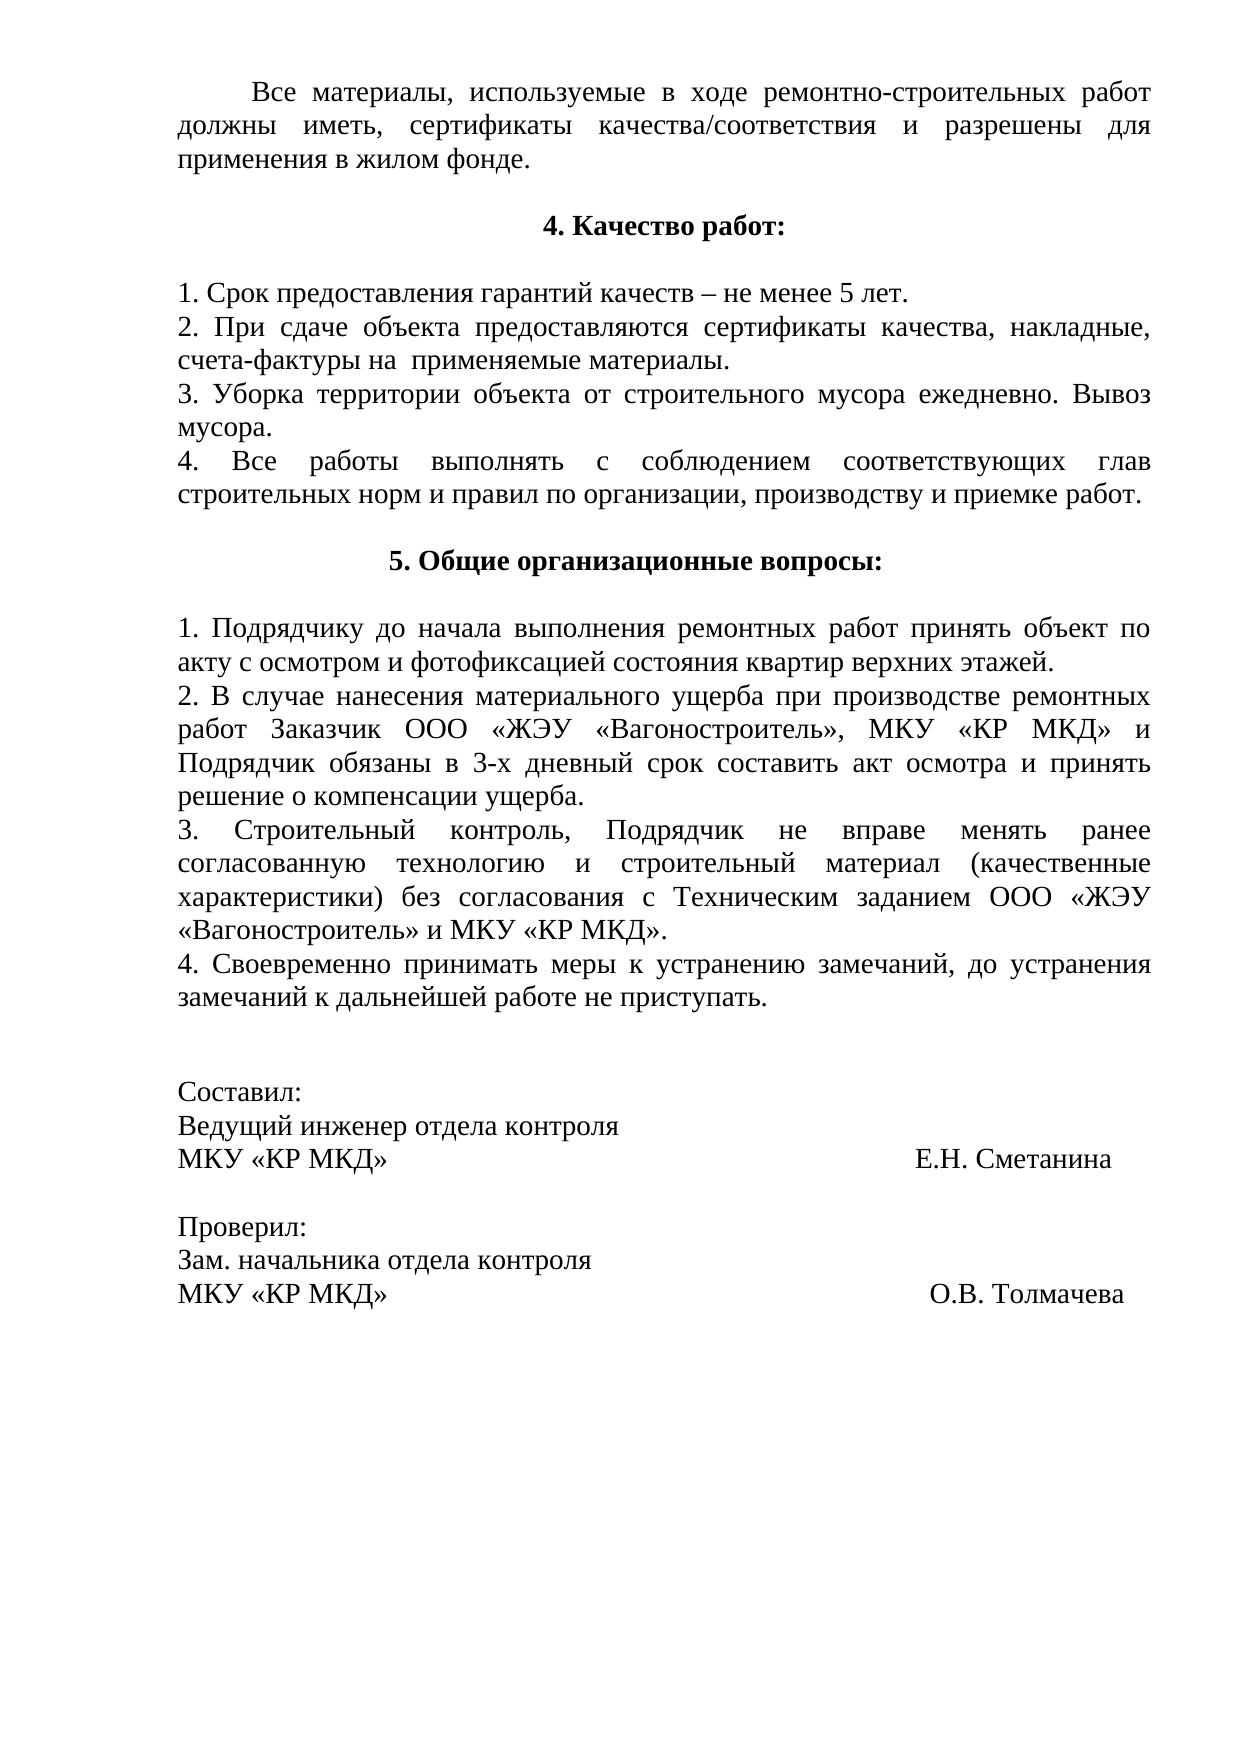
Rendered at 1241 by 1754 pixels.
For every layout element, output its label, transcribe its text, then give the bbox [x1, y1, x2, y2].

text МКУ «КР МКД» О.В. Толмачева [177, 1276, 1152, 1309]
text Зам. начальника отдела контроля [177, 1242, 1152, 1276]
text 1. Подрядчику до начала выполнения ремонтных работ принять объект по акту с осмотром и фотофиксацией состояния квартир верхних этажей. [177, 611, 1152, 678]
text 3. Строительный контроль, Подрядчик не вправе менять ранее согласованную технологию и строительный материал (качественные характеристики) без согласования с Техническим заданием ООО «ЖЭУ «Вагоностроитель» и МКУ «КР МКД». [177, 812, 1152, 946]
text 4. Все работы выполнять с соблюдением соответствующих глав строительных норм и правил по организации, производству и приемке работ. [177, 443, 1152, 510]
text 2. При сдаче объекта предоставляются сертификаты качества, накладные, счета-фактуры на применяемые материалы. [177, 309, 1152, 376]
text 3. Уборка территории объекта от строительного мусора ежедневно. Вывоз мусора. [177, 376, 1152, 443]
text 4. Качество работ: [177, 208, 1152, 242]
text 4. Своевременно принимать меры к устранению замечаний, до устранения замечаний к дальнейшей работе не приступать. [177, 946, 1152, 1013]
text 5. Общие организационные вопросы: [177, 543, 1152, 577]
text Ведущий инженер отдела контроля [177, 1108, 1152, 1142]
text Составил: [177, 1074, 1152, 1108]
text МКУ «КР МКД» Е.Н. Сметанина [177, 1142, 1152, 1175]
text Все материалы, используемые в ходе ремонтно-строительных работ должны иметь, сертификаты качества/соответствия и разрешены для применения в жилом фонде. [177, 74, 1152, 174]
text 1. Срок предоставления гарантий качеств – не менее 5 лет. [177, 275, 1152, 309]
text 2. В случае нанесения материального ущерба при производстве ремонтных работ Заказчик ООО «ЖЭУ «Вагоностроитель», МКУ «КР МКД» и Подрядчик обязаны в 3-х дневный срок составить акт осмотра и принять решение о компенсации ущерба. [177, 678, 1152, 812]
text Проверил: [177, 1209, 1152, 1242]
